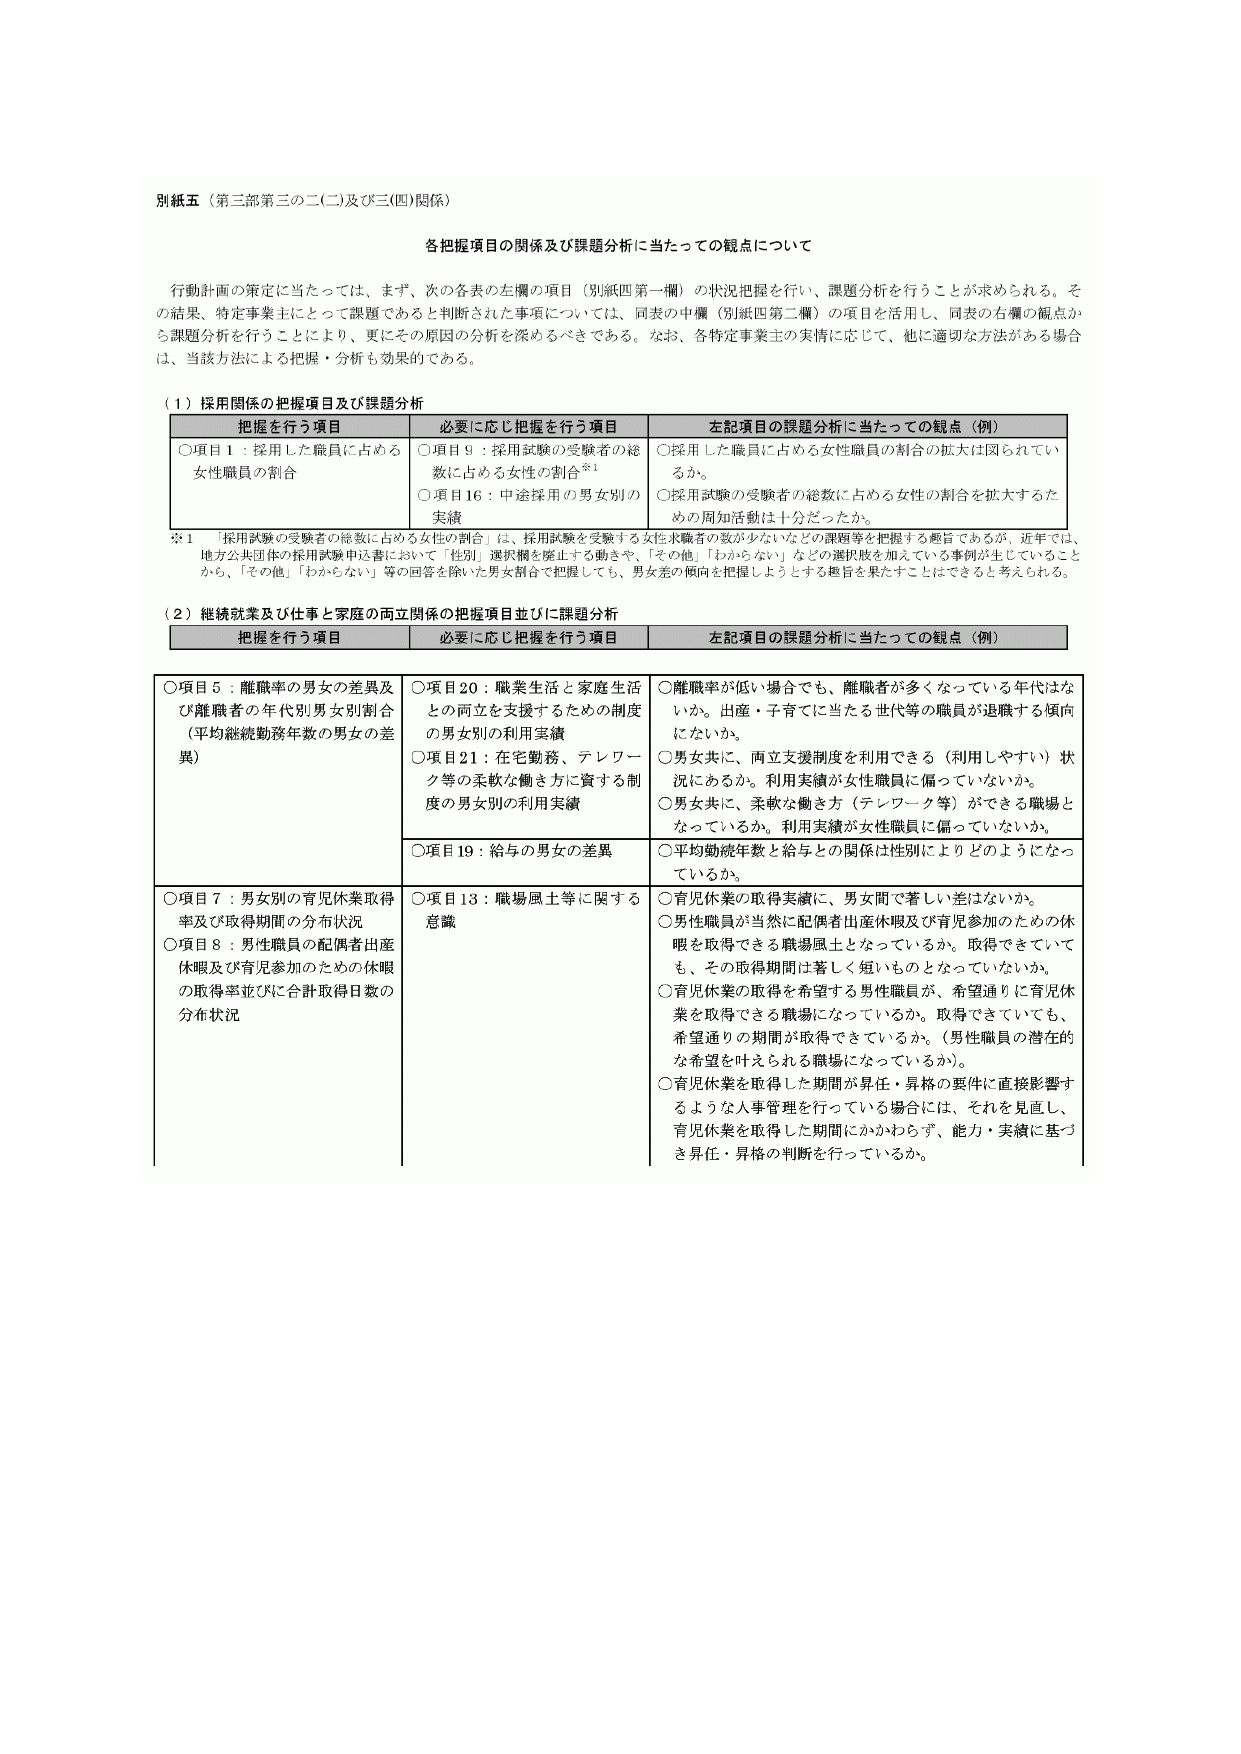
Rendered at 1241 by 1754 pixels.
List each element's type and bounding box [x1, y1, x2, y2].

picture [141, 177, 1098, 1179]
